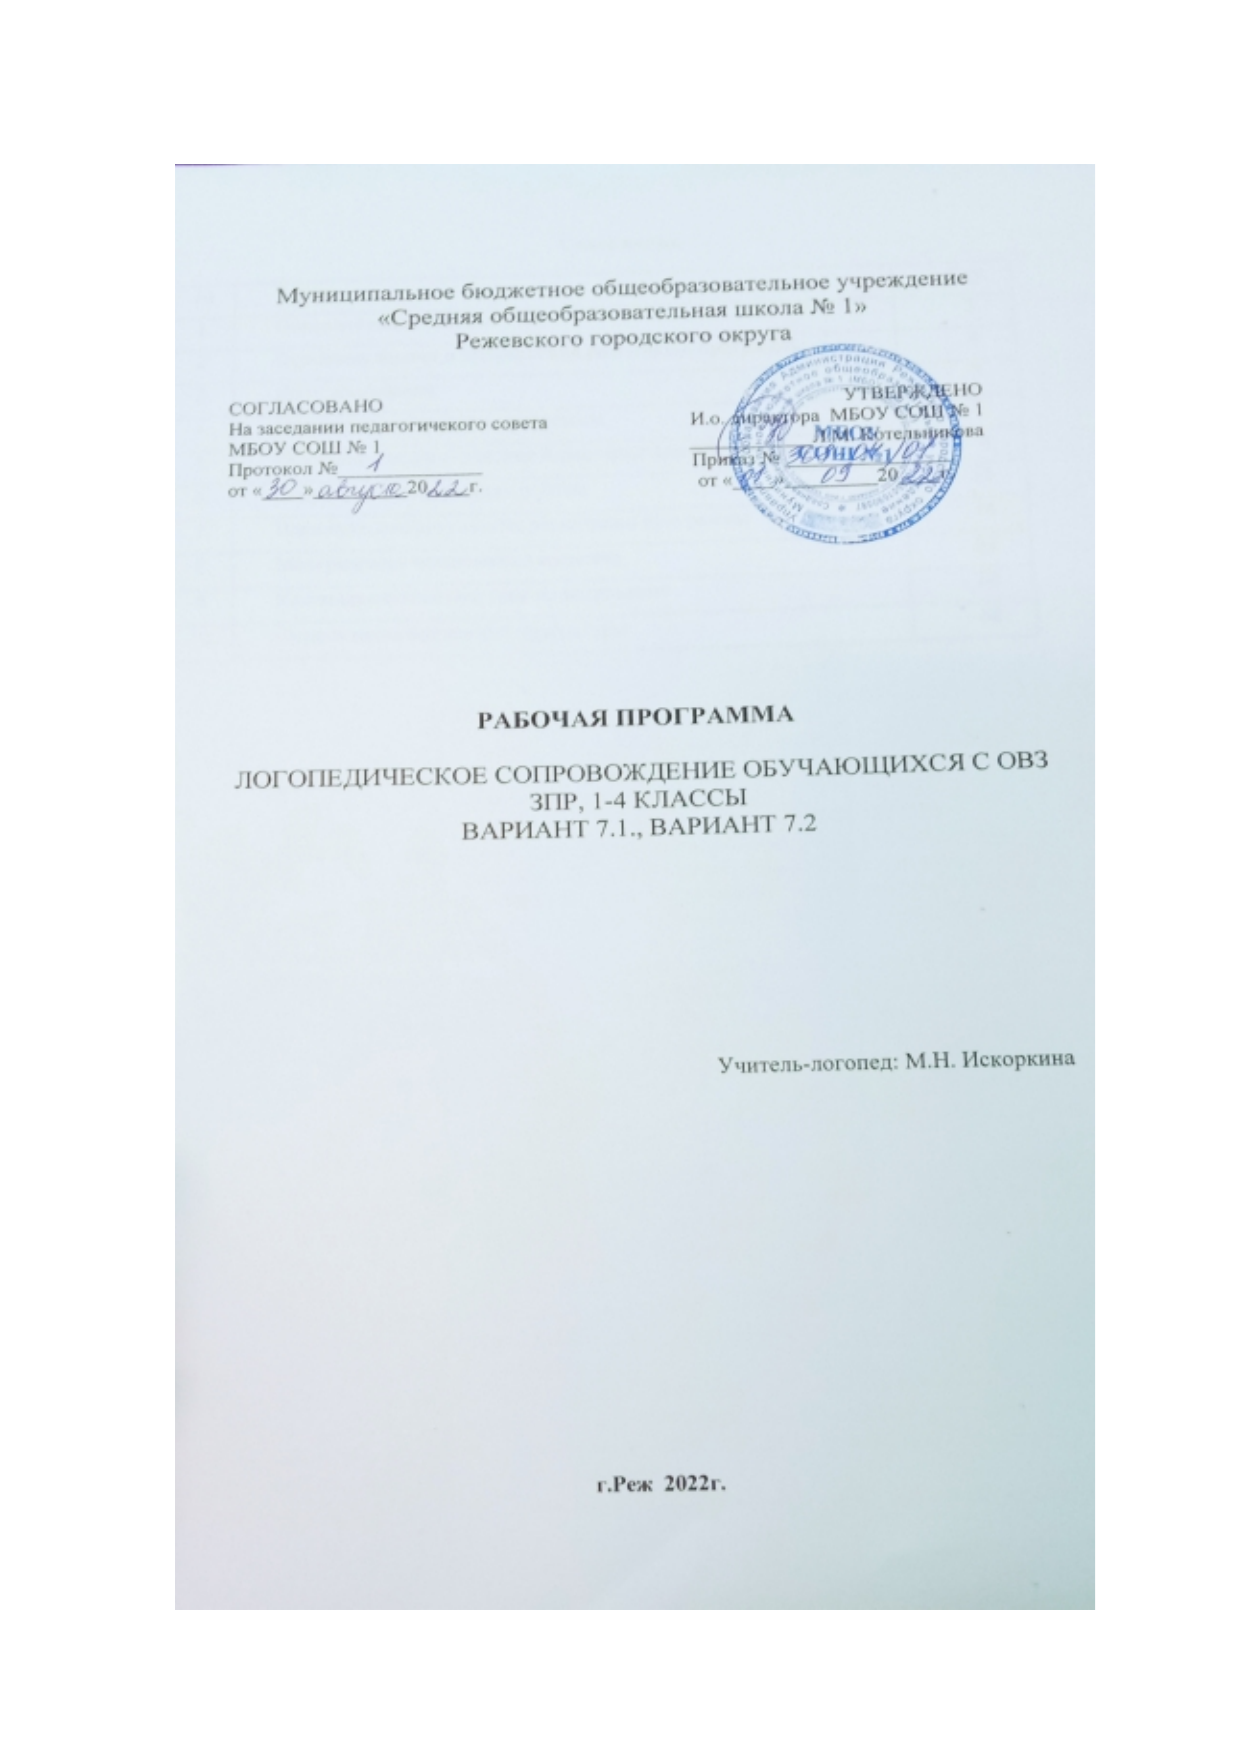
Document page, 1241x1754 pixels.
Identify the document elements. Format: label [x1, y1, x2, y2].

picture [175, 164, 1096, 1610]
